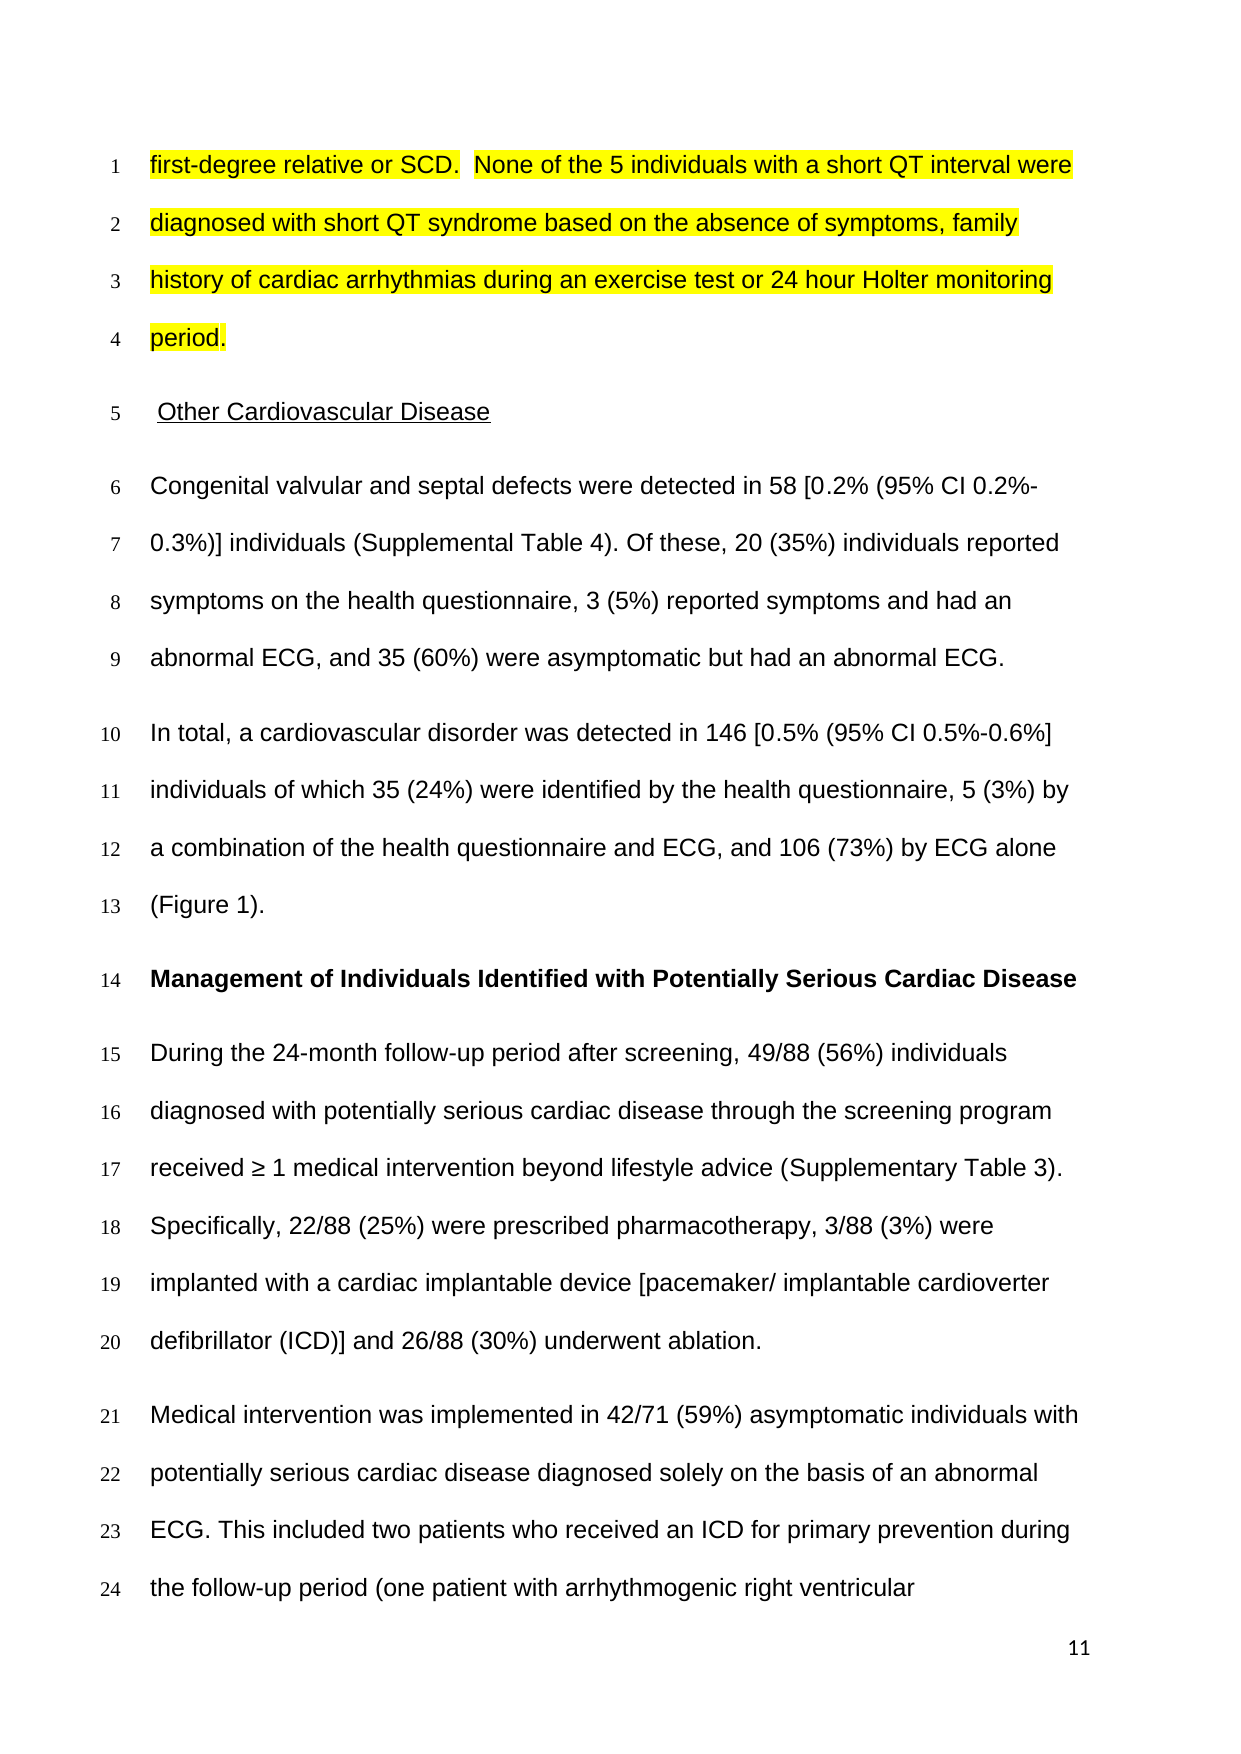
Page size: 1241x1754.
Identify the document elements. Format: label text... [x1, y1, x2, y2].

text During the 24-month follow-up period after screening, 49/88 (56%) individuals diagnosed with potentially serious cardiac disease through the screening program received ≥ 1 medical intervention beyond lifestyle advice (Supplementary Table 3). Specifically, 22/88 (25%) were prescribed pharmacotherapy, 3/88 (3%) were implanted with a cardiac implantable device [pacemaker/ implantable cardioverter defibrillator (ICD)] and 26/88 (30%) underwent ablation. [150, 1038, 1090, 1354]
text Congenital valvular and septal defects were detected in 58 [0.2% (95% CI 0.2%-0.3%)] individuals (Supplemental Table 4). Of these, 20 (35%) individuals reported symptoms on the health questionnaire, 3 (5%) reported symptoms and had an abnormal ECG, and 35 (60%) were asymptomatic but had an abnormal ECG. [150, 471, 1090, 672]
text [150, 1400, 1090, 1601]
text Other Cardiovascular Disease [150, 397, 1090, 425]
text In total, a cardiovascular disorder was detected in 146 [0.5% (95% CI 0.5%-0.6%] individuals of which 35 (24%) were identified by the health questionnaire, 5 (3%) by a combination of the health questionnaire and ECG, and 106 (73%) by ECG alone (Figure 1). [150, 717, 1090, 919]
text Management of Individuals Identified with Potentially Serious Cardiac Disease [150, 964, 1090, 993]
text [150, 150, 1090, 351]
